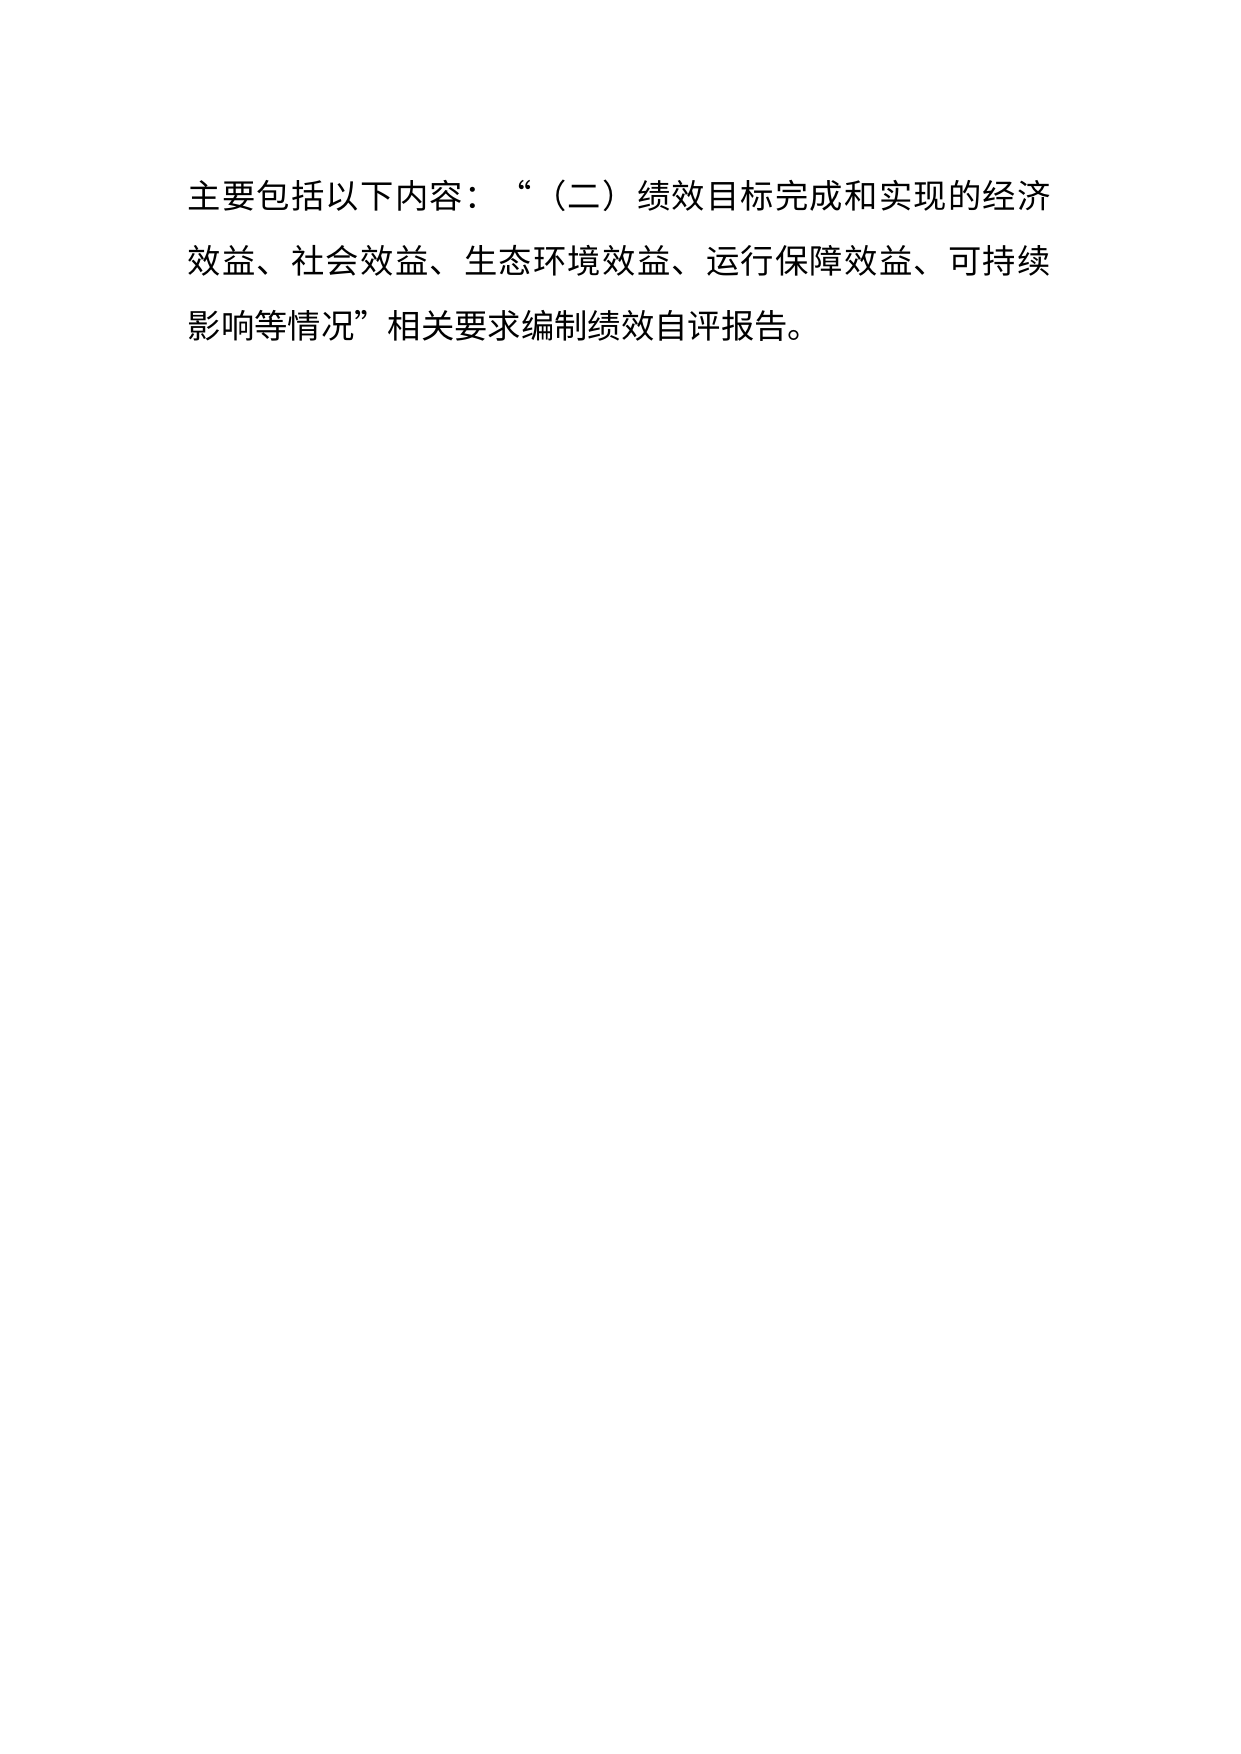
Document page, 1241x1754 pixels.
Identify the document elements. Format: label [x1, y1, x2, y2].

text [187, 162, 1053, 357]
